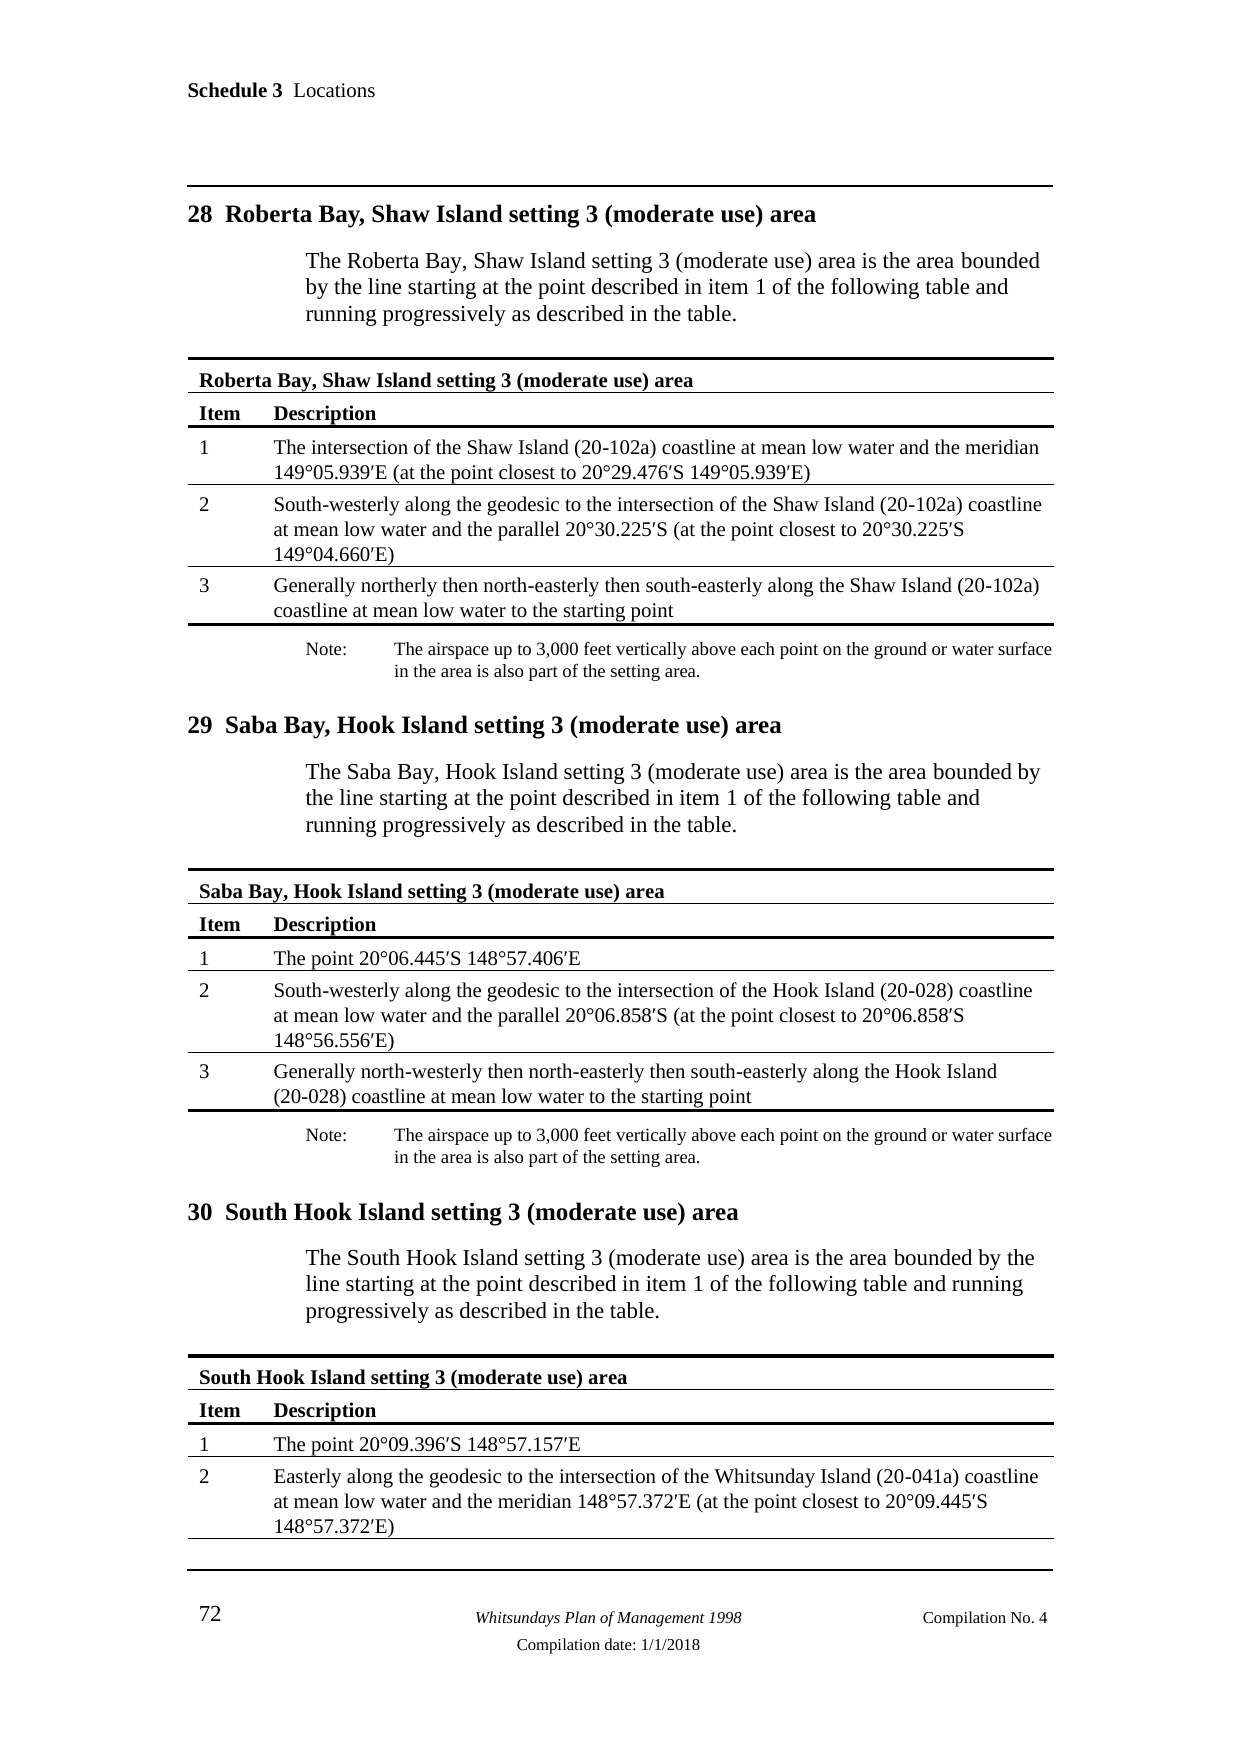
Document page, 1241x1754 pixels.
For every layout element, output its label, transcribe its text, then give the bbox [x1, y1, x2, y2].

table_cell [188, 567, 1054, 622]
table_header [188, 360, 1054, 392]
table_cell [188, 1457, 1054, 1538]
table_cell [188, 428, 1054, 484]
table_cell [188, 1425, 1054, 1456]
text 28 Roberta Bay, Shaw Island setting 3 (moderate use) area [187, 199, 1053, 228]
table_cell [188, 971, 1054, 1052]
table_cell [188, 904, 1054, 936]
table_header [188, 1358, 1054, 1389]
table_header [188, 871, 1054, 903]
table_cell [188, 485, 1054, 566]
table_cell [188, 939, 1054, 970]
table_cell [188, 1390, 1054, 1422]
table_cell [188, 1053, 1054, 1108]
text 30 South Hook Island setting 3 (moderate use) area [187, 1197, 1053, 1225]
text The South Hook Island setting 3 (moderate use) area is the area bounded by the line starting at the point described in item 1 of the following table and running progressively as described in the table. [187, 1244, 1053, 1323]
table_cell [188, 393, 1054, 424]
text Note: The airspace up to 3,000 feet vertically above each point on the ground or water surface in the area is also part of the setting area. [305, 638, 1053, 681]
text The Roberta Bay, Shaw Island setting 3 (moderate use) area is the area bounded by the line starting at the point described in item 1 of the following table and running progressively as described in the table. [187, 247, 1053, 326]
text Note: The airspace up to 3,000 feet vertically above each point on the ground or water surface in the area is also part of the setting area. [305, 1124, 1053, 1167]
text 29 Saba Bay, Hook Island setting 3 (moderate use) area [187, 711, 1053, 739]
text The Saba Bay, Hook Island setting 3 (moderate use) area is the area bounded by the line starting at the point described in item 1 of the following table and running progressively as described in the table. [187, 758, 1053, 837]
